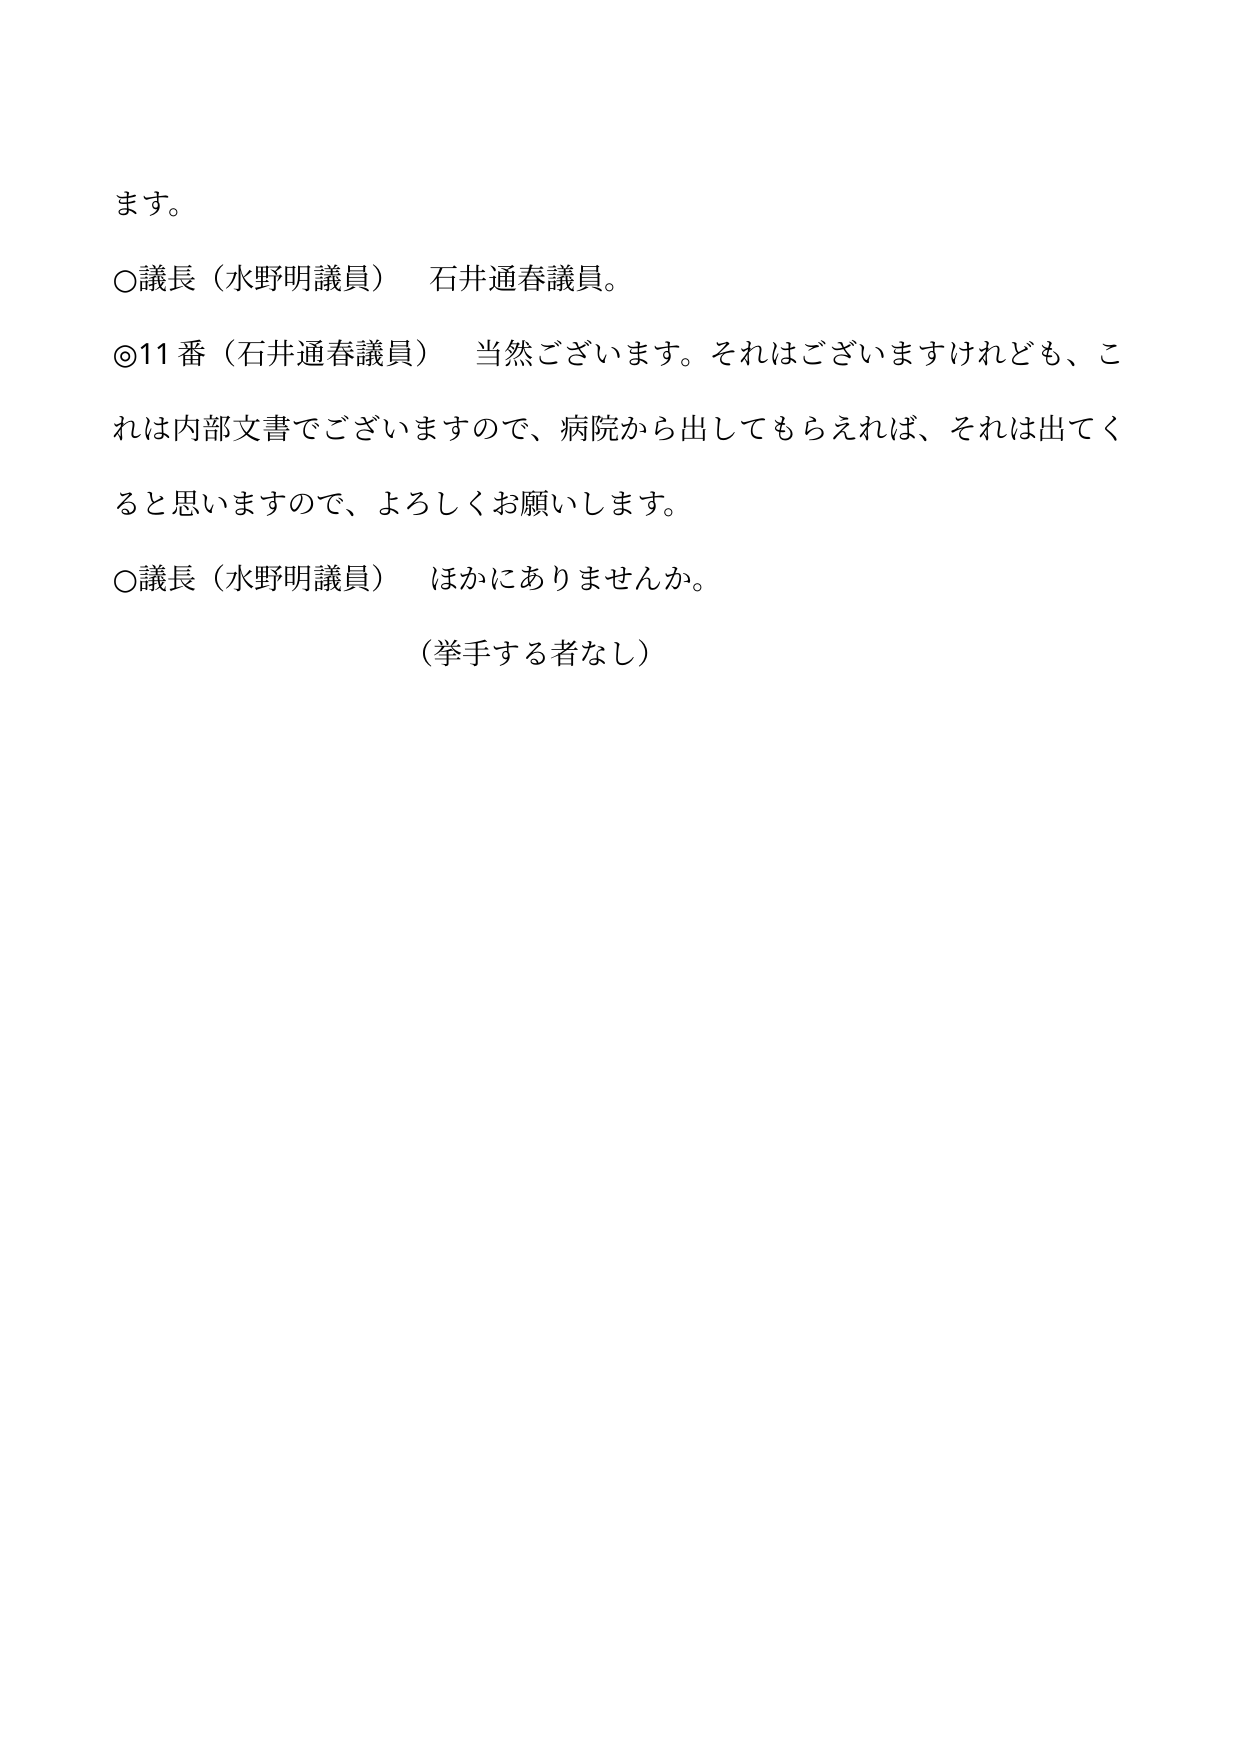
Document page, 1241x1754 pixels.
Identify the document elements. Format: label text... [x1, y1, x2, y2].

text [112, 164, 1128, 239]
text （挙手する者なし） [112, 614, 1128, 689]
text ◎11番（石井通春議員） 当然ございます。それはございますけれども、これは内部文書でございますので、病院から出してもらえれば、それは出てくると思いますので、よろしくお願いします。 [112, 314, 1128, 539]
text ○議長（水野明議員） 石井通春議員。 [112, 239, 1128, 314]
text ○議長（水野明議員） ほかにありませんか。 [112, 539, 1128, 614]
